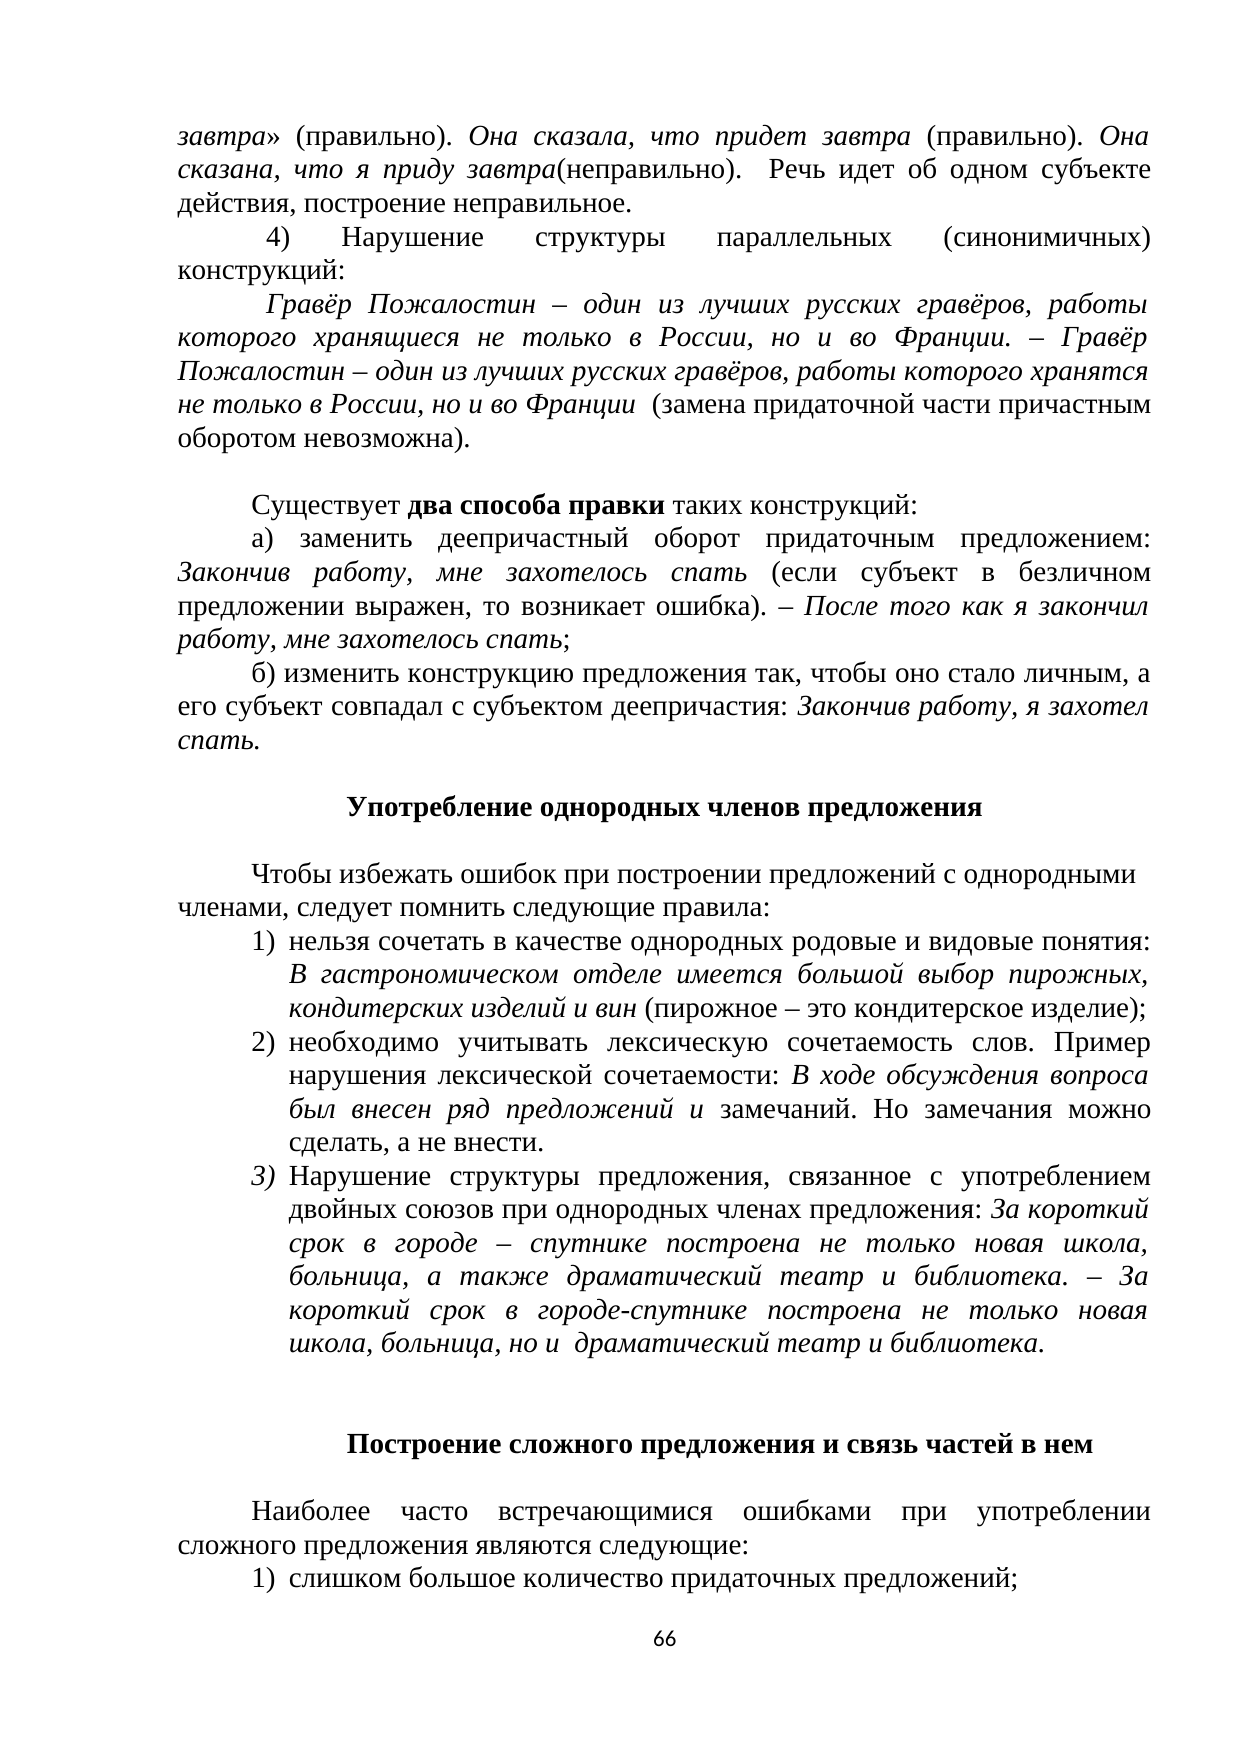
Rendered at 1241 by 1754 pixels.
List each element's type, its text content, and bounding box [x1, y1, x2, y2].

list необходимо учитывать лексическую сочетаемость слов. Пример нарушения лексической сочетаемости: В ходе обсуждения вопроса был внесен ряд предложений и замечаний. Но замечания можно сделать, а не внести. [251, 1024, 1152, 1158]
list нельзя сочетать в качестве однородных родовые и видовые понятия: В гастрономическом отделе имеется большой выбор пирожных, кондитерских изделий и вин (пирожное – это кондитерское изделие); [251, 923, 1152, 1024]
list Построение сложного предложения и связь частей в нем [288, 1426, 1152, 1460]
list слишком большое количество придаточных предложений; [251, 1560, 1152, 1594]
text Гравёр Пожалостин – один из лучших русских гравёров, работы которого хранящиеся не только в России, но и во Франции. – Гравёр Пожалостин – один из лучших русских гравёров, работы которого хранятся не только в России, но и во Франции (замена придаточной части причастным оборотом невозможна). [177, 286, 1152, 453]
text Чтобы избежать ошибок при построении предложений с однородными членами, следует помнить следующие правила: [177, 856, 1152, 923]
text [177, 118, 1152, 219]
list Нарушение структуры предложения, связанное с употреблением двойных союзов при однородных членах предложения: За короткий срок в городе – спутнике построена не только новая школа, больница, а также драматический театр и библиотека. – За короткий срок в городе-спутнике построена не только новая школа, больница, но и драматический театр и библиотека. [251, 1158, 1152, 1359]
text Наиболее часто встречающимися ошибками при употреблении сложного предложения являются следующие: [177, 1493, 1152, 1560]
text 4) Нарушение структуры параллельных (синонимичных) конструкций: [177, 219, 1152, 286]
text Употребление однородных членов предложения [177, 789, 1152, 822]
text б) изменить конструкцию предложения так, чтобы оно стало личным, а его субъект совпадал с субъектом деепричастия: Закончив работу, я захотел спать. [177, 655, 1152, 755]
text Существует два способа правки таких конструкций: [177, 487, 1152, 521]
text а) заменить деепричастный оборот придаточным предложением: Закончив работу, мне захотелось спать (если субъект в безличном предложении выражен, то возникает ошибка). – После того как я закончил работу, мне захотелось спать; [177, 521, 1152, 655]
